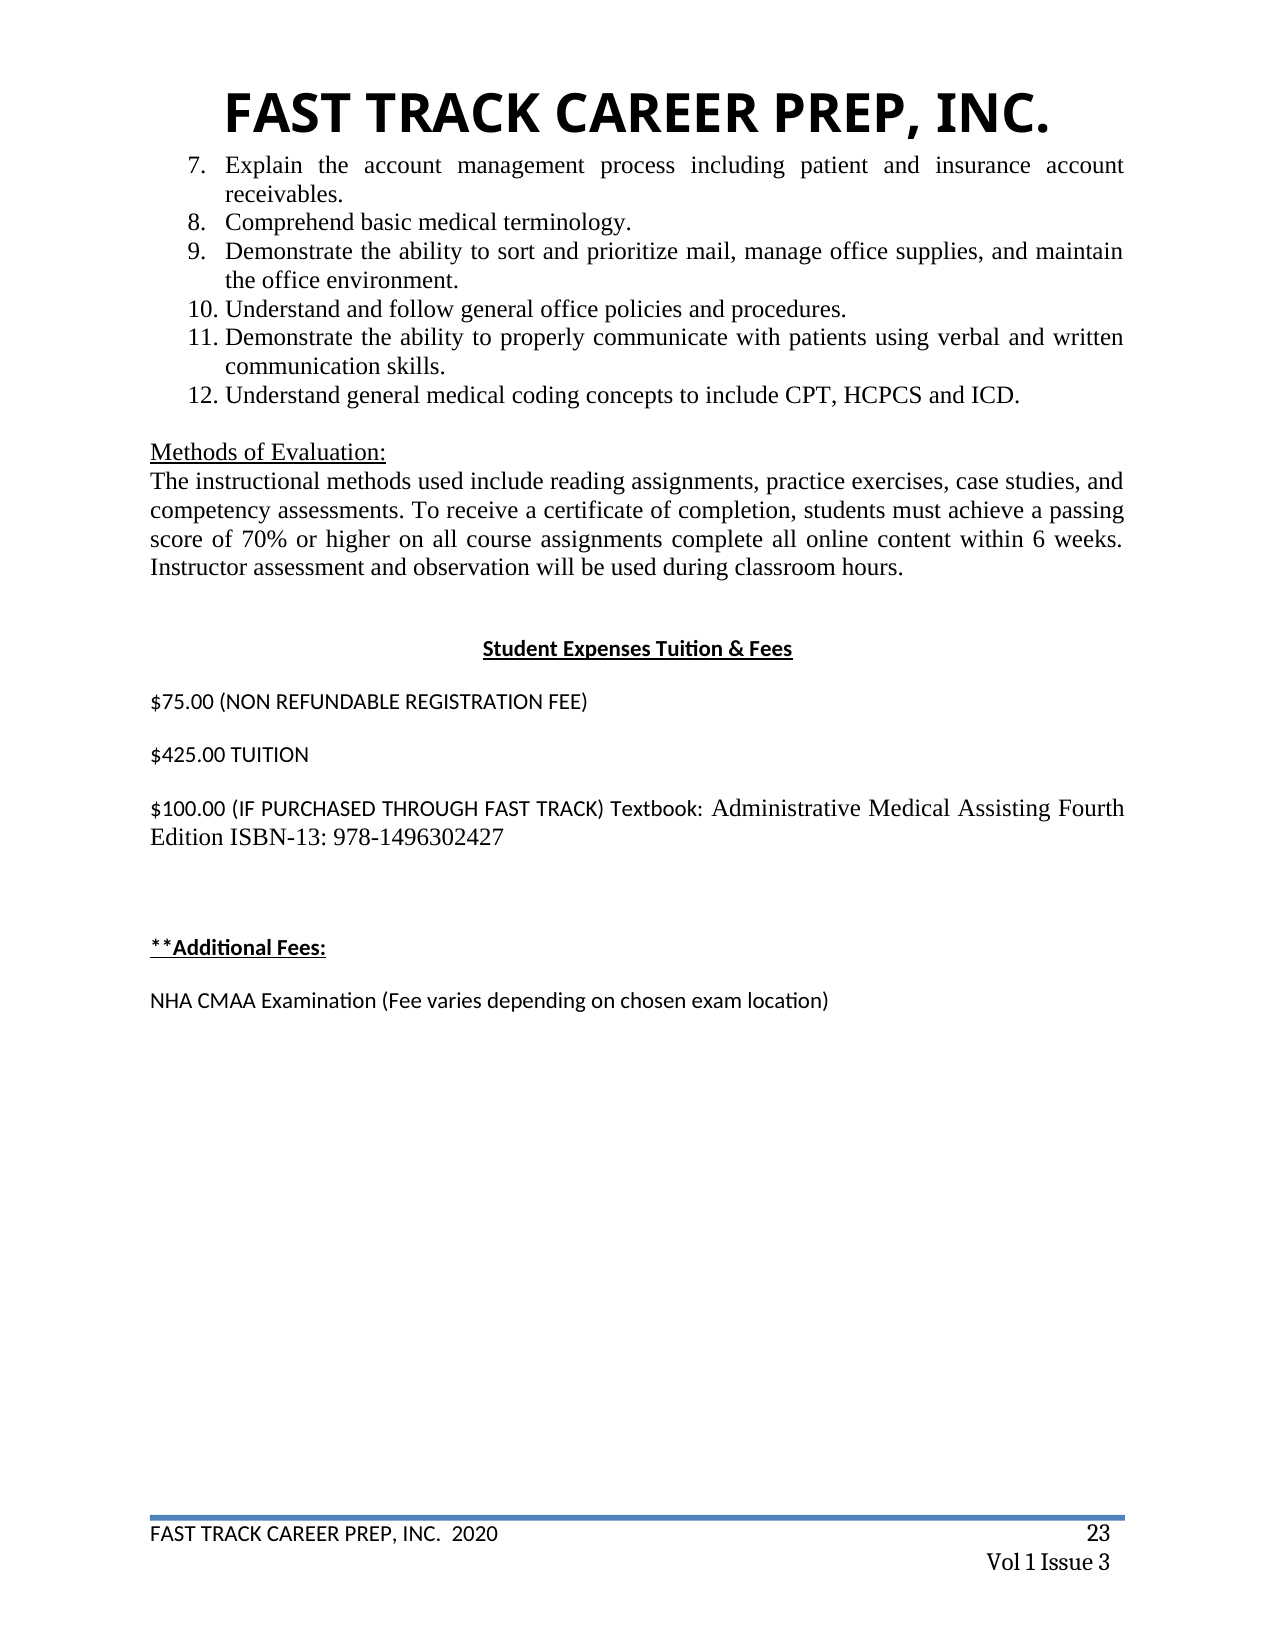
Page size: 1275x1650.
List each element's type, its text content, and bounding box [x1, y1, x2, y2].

text NHA CMAA Examination (Fee varies depending on chosen exam location) [150, 986, 1125, 1014]
list Understand general medical coding concepts to include CPT, HCPCS and ICD. [187, 380, 1125, 409]
text **Additional Fees: [150, 933, 1125, 961]
text Methods of Evaluation: [150, 437, 1125, 466]
list Understand and follow general office policies and procedures. [187, 294, 1125, 322]
text $100.00 (IF PURCHASED THROUGH FAST TRACK) Textbook: Administrative Medical Assisting Fourth Edition ISBN-13: 978-1496302427 [150, 793, 1125, 851]
list Comprehend basic medical terminology. [187, 207, 1125, 236]
list Explain the account management process including patient and insurance account receivables. [187, 150, 1125, 207]
text Student Expenses Tuition & Fees [150, 634, 1125, 662]
list Demonstrate the ability to properly communicate with patients using verbal and written communication skills. [187, 322, 1125, 380]
text The instructional methods used include reading assignments, practice exercises, case studies, and competency assessments. To receive a certificate of completion, students must achieve a passing score of 70% or higher on all course assignments complete all online content within 6 weeks. Instructor assessment and observation will be used during classroom hours. [150, 466, 1125, 581]
text $425.00 TUITION [150, 740, 1125, 768]
text $75.00 (NON REFUNDABLE REGISTRATION FEE) [150, 687, 1125, 715]
list Demonstrate the ability to sort and prioritize mail, manage office supplies, and maintain the office environment. [187, 236, 1125, 294]
